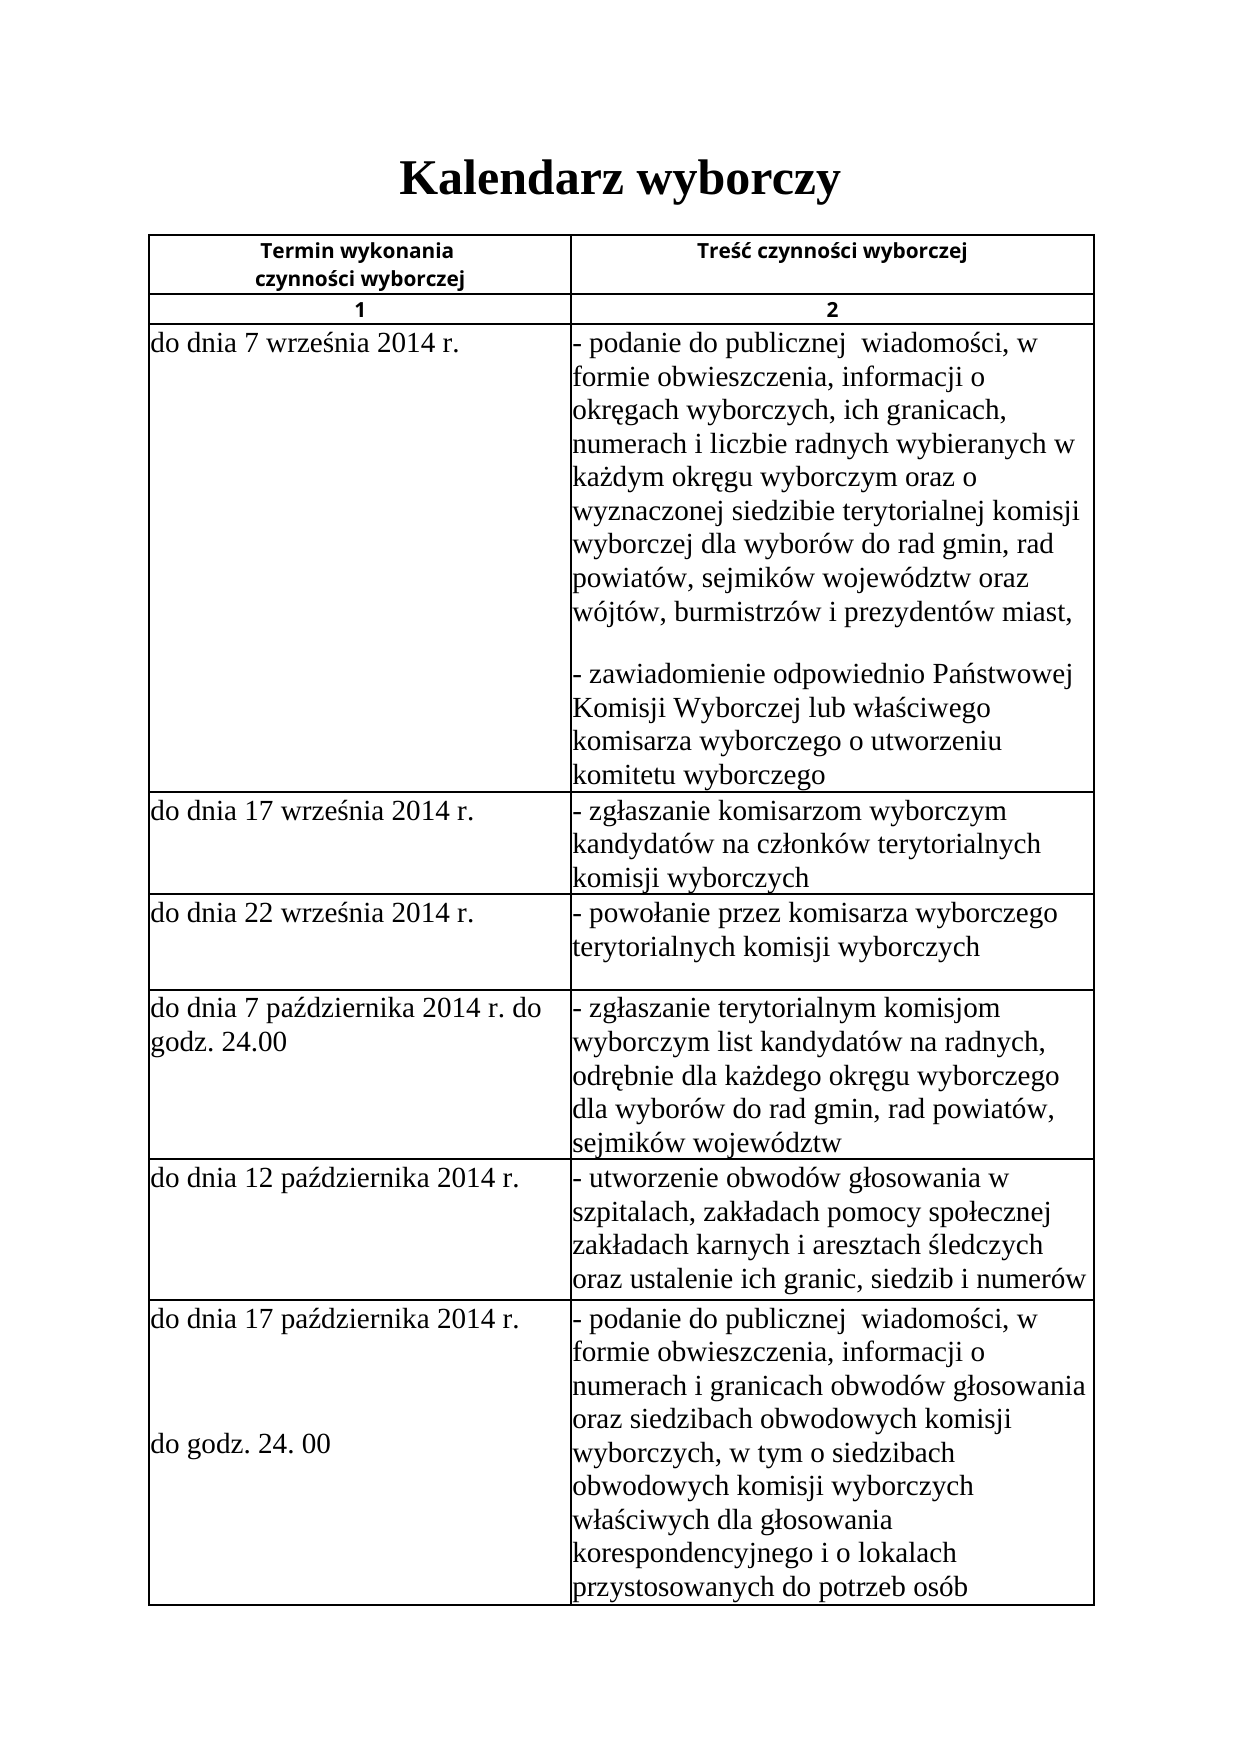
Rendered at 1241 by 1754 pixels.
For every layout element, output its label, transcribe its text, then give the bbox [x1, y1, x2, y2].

table_cell do dnia 12 października 2014 r. [150, 1160, 570, 1299]
table_cell do dnia 17 września 2014 r. [150, 793, 570, 893]
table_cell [150, 1301, 570, 1604]
text Kalendarz wyborczy [148, 148, 1093, 205]
table_cell do dnia 7 września 2014 r. [150, 325, 570, 791]
table_cell - zgłaszanie terytorialnym komisjom wyborczym list kandydatów na radnych, odrębnie dla każdego okręgu wyborczego dla wyborów do rad gmin, rad powiatów, sejmików województw [572, 991, 1093, 1158]
table_header Termin wykonania czynności wyborczej [150, 236, 570, 293]
table_cell - podanie do publicznej wiadomości, w formie obwieszczenia, informacji o okręgach wyborczych, ich granicach, numerach i liczbie radnych wybieranych w każdym okręgu wyborczym oraz o wyznaczonej siedzibie terytorialnej komisji wyborczej dla wyborów do rad gmin, rad powiatów, sejmików województw oraz wójtów, burmistrzów i prezydentów miast, - zawiadomienie odpowiednio Państwowej Komisji Wyborczej lub właściwego komisarza wyborczego o utworzeniu komitetu wyborczego [572, 325, 1093, 791]
table_cell - powołanie przez komisarza wyborczego terytorialnych komisji wyborczych [572, 895, 1093, 988]
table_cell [572, 1301, 1093, 1604]
table_cell - utworzenie obwodów głosowania w szpitalach, zakładach pomocy społecznej zakładach karnych i aresztach śledczych oraz ustalenie ich granic, siedzib i numerów [572, 1160, 1093, 1299]
table_cell do dnia 22 września 2014 r. [150, 895, 570, 988]
table_cell do dnia 7 października 2014 r. do godz. 24.00 [150, 991, 570, 1158]
table_cell 1 [150, 295, 570, 323]
table_cell - zgłaszanie komisarzom wyborczym kandydatów na członków terytorialnych komisji wyborczych [572, 793, 1093, 893]
table_cell 2 [572, 295, 1093, 323]
table_header Treść czynności wyborczej [572, 236, 1093, 293]
